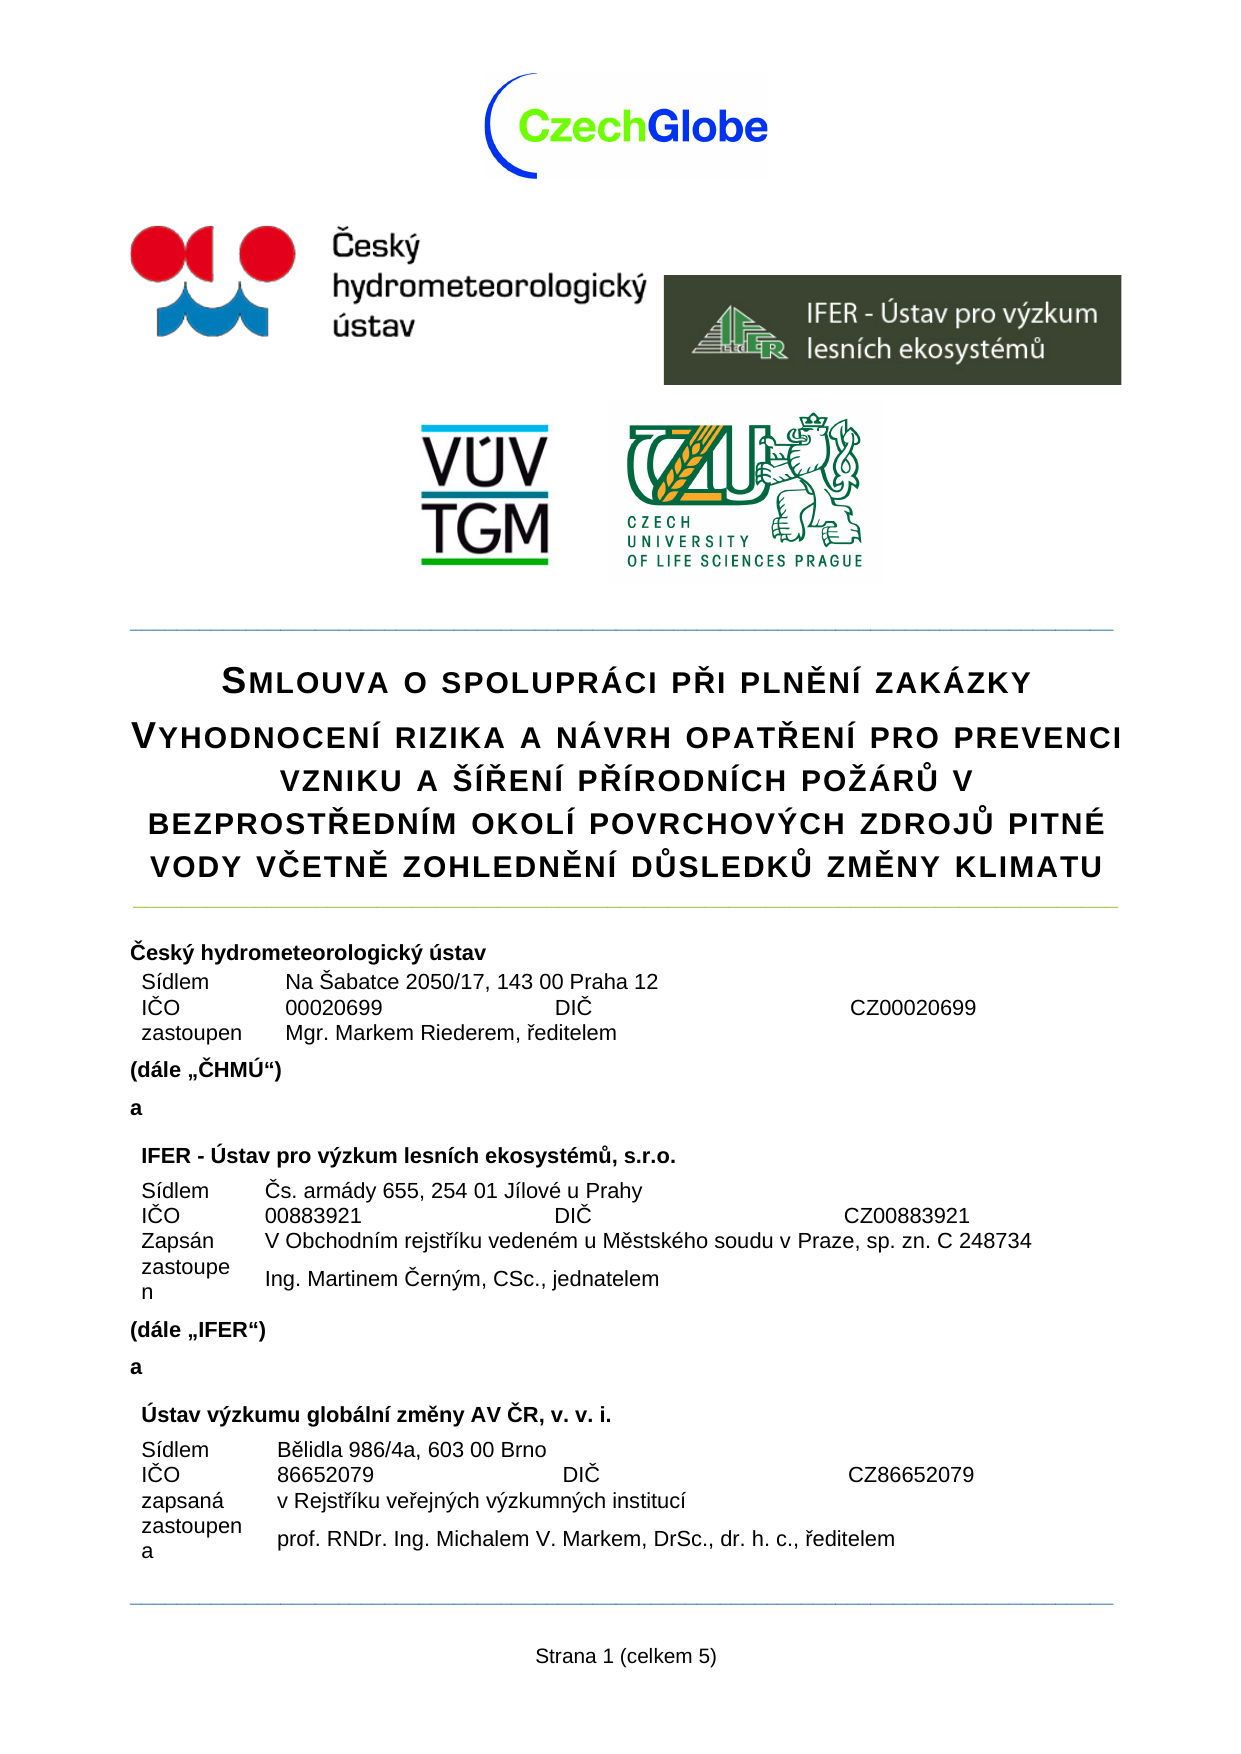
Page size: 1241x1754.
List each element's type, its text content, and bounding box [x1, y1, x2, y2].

table_cell DIČ [543, 995, 839, 1020]
table_header Sídlem [130, 969, 274, 994]
table_cell zapsaná [130, 1488, 266, 1513]
table_cell zastoupen [130, 1020, 274, 1045]
table_cell Bělidla 986/4a, 603 00 Brno [266, 1437, 1122, 1462]
table_cell CZ86652079 [837, 1463, 1122, 1488]
table_cell zastoupen [130, 1254, 253, 1304]
text (dále „IFER“) [130, 1317, 1122, 1342]
table_cell IČO [130, 1463, 266, 1488]
table_header Ústav výzkumu globální změny AV ČR, v. v. i. [130, 1392, 1122, 1437]
text a [130, 1095, 1122, 1120]
table_cell 86652079 [266, 1463, 551, 1488]
table_cell 00020699 [274, 995, 543, 1020]
picture [130, 73, 884, 585]
table_cell CZ00883921 [833, 1203, 1122, 1228]
table_cell DIČ [543, 1203, 832, 1228]
text Český hydrometeorologický ústav [130, 940, 1122, 965]
text Vyhodnocení rizika a návrh opatření pro prevenci vzniku a šíření přírodních požárů v bezprostředním okolí povrchových zdrojů pitné vody včetně zohlednění důsledků změny klimatu _________________________________________________________________________________ [130, 713, 1122, 911]
table_header Na Šabatce 2050/17, 143 00 Praha 12 [274, 969, 1119, 994]
table_cell Sídlem [130, 1178, 253, 1203]
table_cell v Rejstříku veřejných výzkumných institucí [266, 1488, 1122, 1513]
text (dále „ČHMÚ“) [130, 1057, 1122, 1083]
table_cell CZ00020699 [839, 995, 1119, 1020]
table_cell IČO [130, 995, 274, 1020]
table_cell Ing. Martinem Černým, CSc., jednatelem [253, 1254, 1122, 1304]
table_cell Zapsán [130, 1229, 253, 1254]
picture [663, 275, 1122, 385]
table_cell 00883921 [253, 1203, 543, 1228]
table_cell Mgr. Markem Riederem, ředitelem [274, 1020, 1119, 1045]
table_cell DIČ [551, 1463, 837, 1488]
text a [130, 1354, 1122, 1379]
table_cell Sídlem [130, 1437, 266, 1462]
table_cell prof. RNDr. Ing. Michalem V. Markem, DrSc., dr. h. c., ředitelem [266, 1513, 1122, 1563]
table_cell zastoupena [130, 1513, 266, 1563]
table_cell IČO [130, 1203, 253, 1228]
text Smlouva o spolupráci při plnění zakázky [130, 658, 1122, 701]
table_cell V Obchodním rejstříku vedeném u Městského soudu v Praze, sp. zn. C 248734 [253, 1229, 1122, 1254]
table_header IFER - Ústav pro výzkum lesních ekosystémů, s.r.o. [130, 1133, 1122, 1178]
table_cell Čs. armády 655, 254 01 Jílové u Prahy [253, 1178, 1122, 1203]
